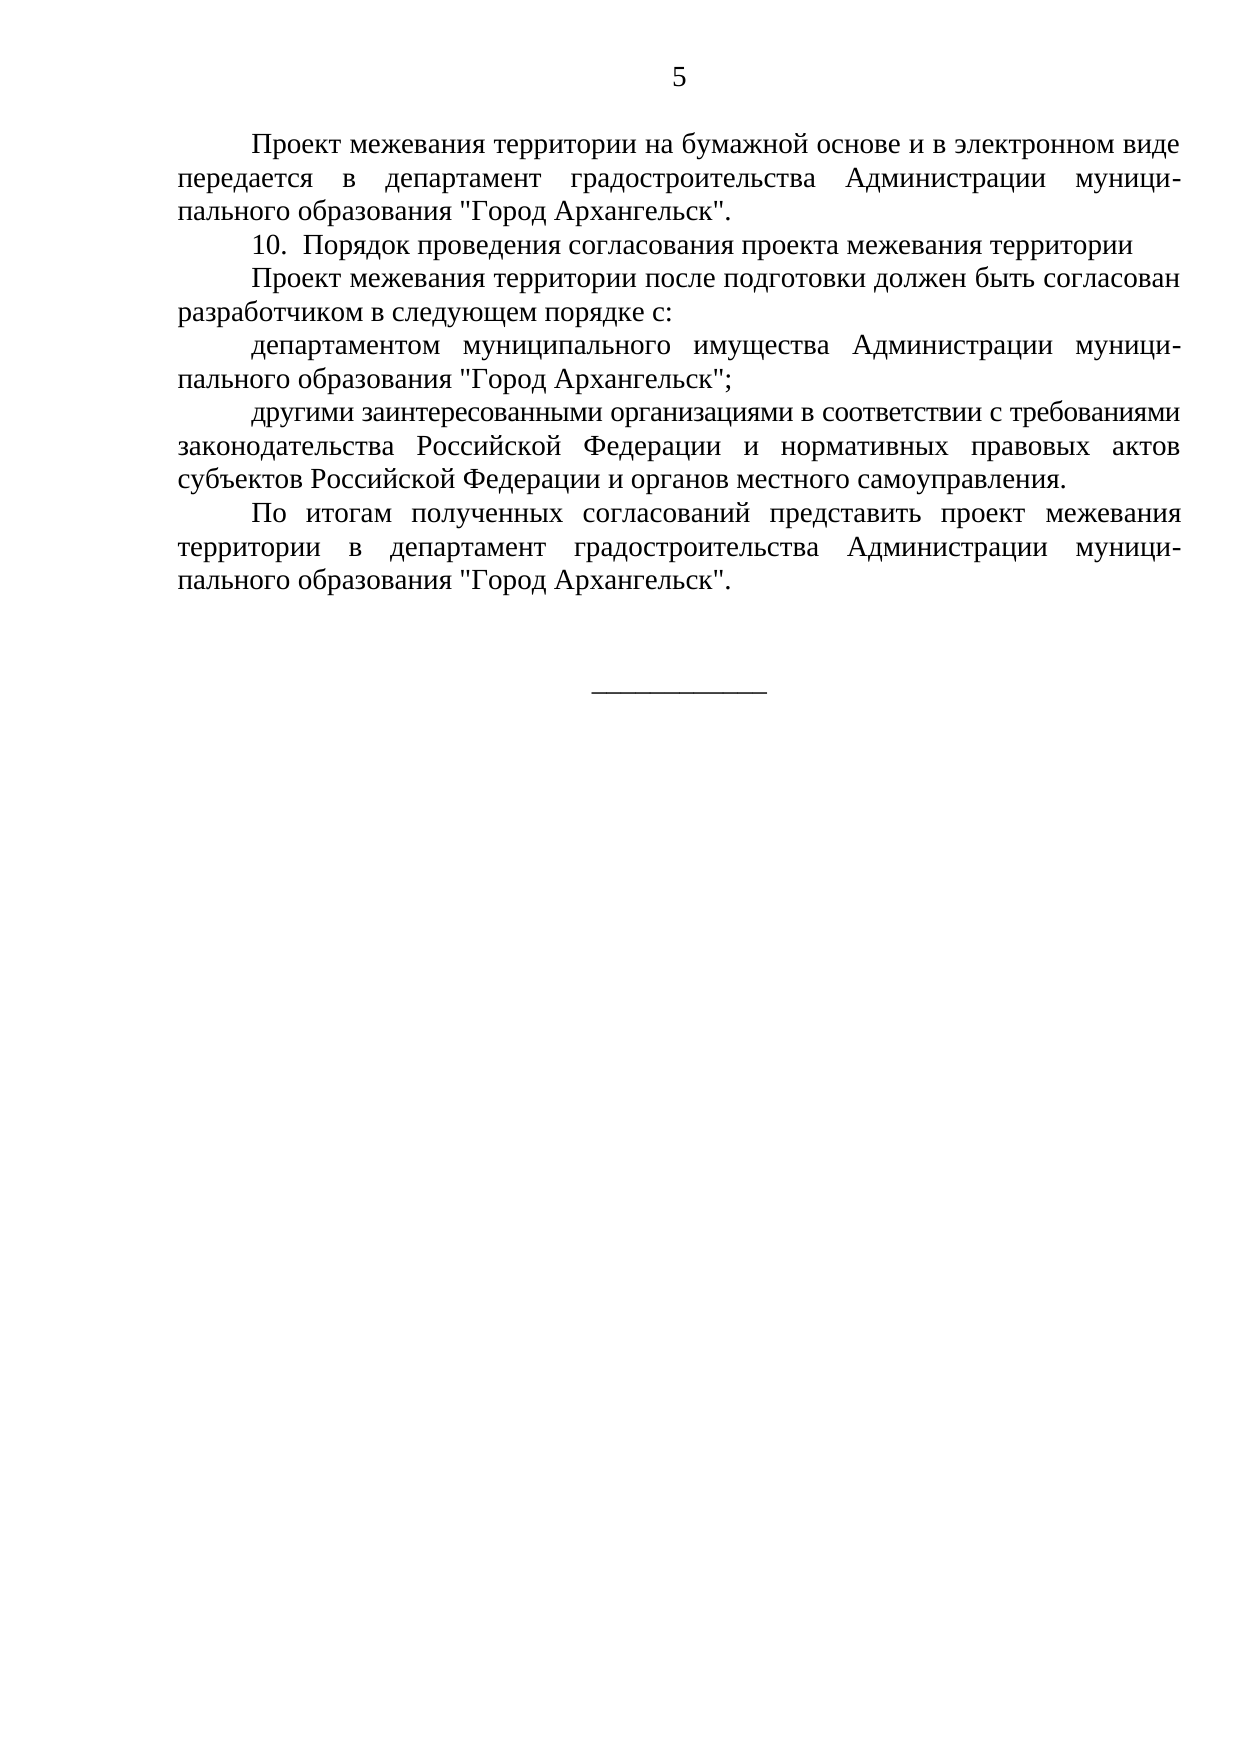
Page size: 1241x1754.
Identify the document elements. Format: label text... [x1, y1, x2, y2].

text департаментом муниципального имущества Администрации муници-пального образования "Город Архангельск"; [177, 327, 1181, 394]
text ____________ [177, 663, 1181, 696]
text другими заинтересованными организациями в соответствии с требованиями законодательства Российской Федерации и нормативных правовых актов субъектов Российской Федерации и органов местного самоуправления. [177, 394, 1181, 495]
text По итогам полученных согласований представить проект межевания территории в департамент градостроительства Администрации муници-пального образования "Город Архангельск". [177, 495, 1181, 596]
list Порядок проведения согласования проекта межевания территории [177, 227, 1181, 260]
text Проект межевания территории после подготовки должен быть согласован разработчиком в следующем порядке с: [177, 260, 1181, 327]
text Проект межевания территории на бумажной основе и в электронном виде передается в департамент градостроительства Администрации муници-пального образования "Город Архангельск". [177, 126, 1181, 227]
